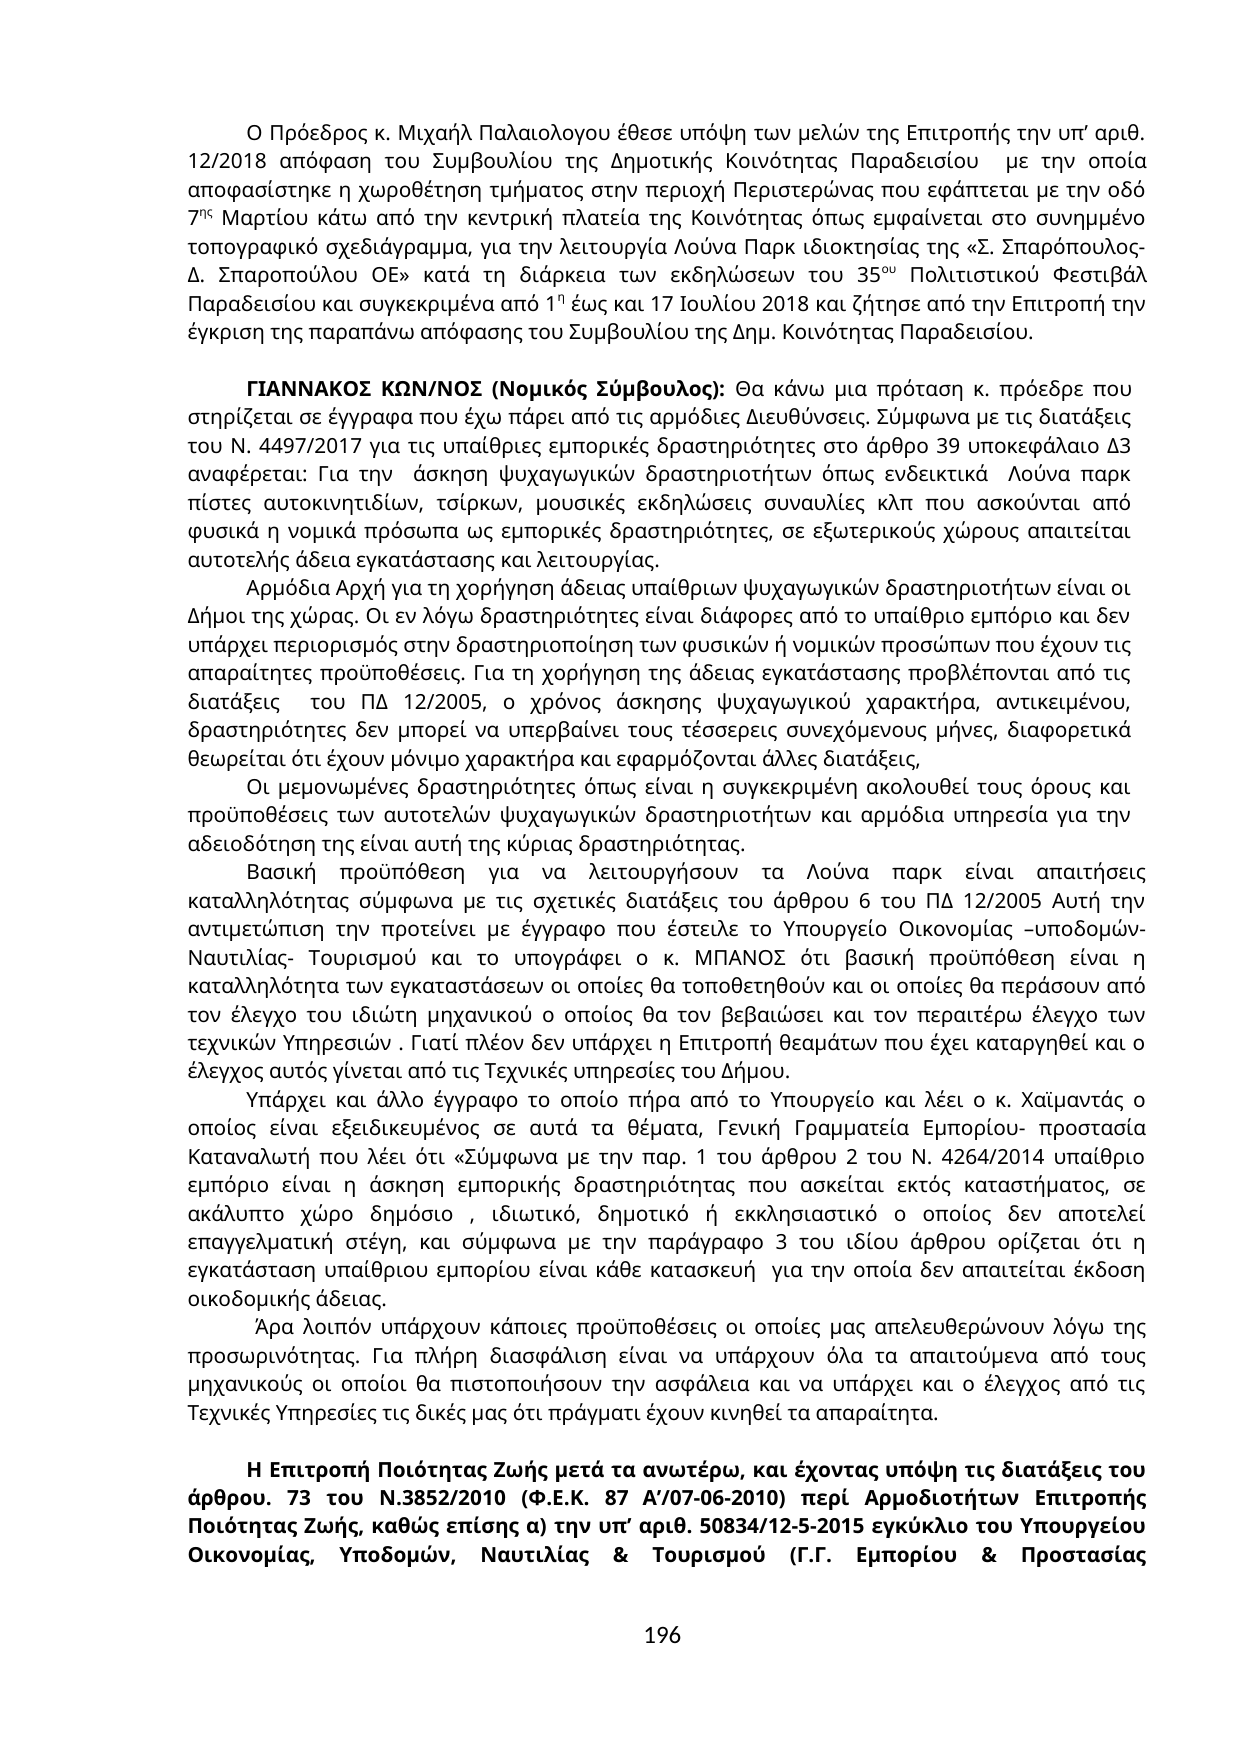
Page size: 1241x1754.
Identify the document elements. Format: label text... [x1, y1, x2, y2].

text Ο Πρόεδρος κ. Μιχαήλ Παλαιολογου έθεσε υπόψη των μελών της Επιτροπής την υπ’ αριθ. 12/2018 απόφαση του Συμβουλίου της Δημοτικής Κοινότητας Παραδεισίου με την οποία αποφασίστηκε η χωροθέτηση τμήματος στην περιοχή Περιστερώνας που εφάπτεται με την οδό 7ης Μαρτίου κάτω από την κεντρική πλατεία της Κοινότητας όπως εμφαίνεται στο συνημμένο τοπογραφικό σχεδιάγραμμα, για την λειτουργία Λούνα Παρκ ιδιοκτησίας της «Σ. Σπαρόπουλος- Δ. Σπαροπούλου ΟΕ» κατά τη διάρκεια των εκδηλώσεων του 35ου Πολιτιστικού Φεστιβάλ Παραδεισίου και συγκεκριμένα από 1η έως και 17 Ιουλίου 2018 και ζήτησε από την Επιτροπή την έγκριση της παραπάνω απόφασης του Συμβουλίου της Δημ. Κοινότητας Παραδεισίου. [187, 118, 1147, 346]
text Υπάρχει και άλλο έγγραφο το οποίο πήρα από το Υπουργείο και λέει ο κ. Χαϊμαντάς ο οποίος είναι εξειδικευμένος σε αυτά τα θέματα, Γενική Γραμματεία Εμπορίου- προστασία Καταναλωτή που λέει ότι «Σύμφωνα με την παρ. 1 του άρθρου 2 του Ν. 4264/2014 υπαίθριο εμπόριο είναι η άσκηση εμπορικής δραστηριότητας που ασκείται εκτός καταστήματος, σε ακάλυπτο χώρο δημόσιο , ιδιωτικό, δημοτικό ή εκκλησιαστικό ο οποίος δεν αποτελεί επαγγελματική στέγη, και σύμφωνα με την παράγραφο 3 του ιδίου άρθρου ορίζεται ότι η εγκατάσταση υπαίθριου εμπορίου είναι κάθε κατασκευή για την οποία δεν απαιτείται έκδοση οικοδομικής άδειας. [187, 1085, 1147, 1312]
text ΓΙΑΝΝΑΚΟΣ ΚΩΝ/ΝΟΣ (Νομικός Σύμβουλος): Θα κάνω μια πρόταση κ. πρόεδρε που στηρίζεται σε έγγραφα που έχω πάρει από τις αρμόδιες Διευθύνσεις. Σύμφωνα με τις διατάξεις του Ν. 4497/2017 για τις υπαίθριες εμπορικές δραστηριότητες στο άρθρο 39 υποκεφάλαιο Δ3 αναφέρεται: Για την άσκηση ψυχαγωγικών δραστηριοτήτων όπως ενδεικτικά Λούνα παρκ πίστες αυτοκινητιδίων, τσίρκων, μουσικές εκδηλώσεις συναυλίες κλπ που ασκούνται από φυσικά η νομικά πρόσωπα ως εμπορικές δραστηριότητες, σε εξωτερικούς χώρους απαιτείται αυτοτελής άδεια εγκατάστασης και λειτουργίας. [187, 374, 1132, 573]
text Άρα λοιπόν υπάρχουν κάποιες προϋποθέσεις οι οποίες μας απελευθερώνουν λόγω της προσωρινότητας. Για πλήρη διασφάλιση είναι να υπάρχουν όλα τα απαιτούμενα από τους μηχανικούς οι οποίοι θα πιστοποιήσουν την ασφάλεια και να υπάρχει και ο έλεγχος από τις Τεχνικές Υπηρεσίες τις δικές μας ότι πράγματι έχουν κινηθεί τα απαραίτητα. [187, 1312, 1147, 1426]
text Αρμόδια Αρχή για τη χορήγηση άδειας υπαίθριων ψυχαγωγικών δραστηριοτήτων είναι οι Δήμοι της χώρας. Οι εν λόγω δραστηριότητες είναι διάφορες από το υπαίθριο εμπόριο και δεν υπάρχει περιορισμός στην δραστηριοποίηση των φυσικών ή νομικών προσώπων που έχουν τις απαραίτητες προϋποθέσεις. Για τη χορήγηση της άδειας εγκατάστασης προβλέπονται από τις διατάξεις του ΠΔ 12/2005, ο χρόνος άσκησης ψυχαγωγικού χαρακτήρα, αντικειμένου, δραστηριότητες δεν μπορεί να υπερβαίνει τους τέσσερεις συνεχόμενους μήνες, διαφορετικά θεωρείται ότι έχουν μόνιμο χαρακτήρα και εφαρμόζονται άλλες διατάξεις, [187, 573, 1132, 772]
text Βασική προϋπόθεση για να λειτουργήσουν τα Λούνα παρκ είναι απαιτήσεις καταλληλότητας σύμφωνα με τις σχετικές διατάξεις του άρθρου 6 του ΠΔ 12/2005 Αυτή την αντιμετώπιση την προτείνει με έγγραφο που έστειλε το Υπουργείο Οικονομίας –υποδομών- Ναυτιλίας- Τουρισμού και το υπογράφει ο κ. ΜΠΑΝΟΣ ότι βασική προϋπόθεση είναι η καταλληλότητα των εγκαταστάσεων οι οποίες θα τοποθετηθούν και οι οποίες θα περάσουν από τον έλεγχο του ιδιώτη μηχανικού ο οποίος θα τον βεβαιώσει και τον περαιτέρω έλεγχο των τεχνικών Υπηρεσιών . Γιατί πλέον δεν υπάρχει η Επιτροπή θεαμάτων που έχει καταργηθεί και ο έλεγχος αυτός γίνεται από τις Τεχνικές υπηρεσίες του Δήμου. [187, 857, 1147, 1085]
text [187, 1455, 1147, 1568]
text Οι μεμονωμένες δραστηριότητες όπως είναι η συγκεκριμένη ακολουθεί τους όρους και προϋποθέσεις των αυτοτελών ψυχαγωγικών δραστηριοτήτων και αρμόδια υπηρεσία για την αδειοδότηση της είναι αυτή της κύριας δραστηριότητας. [187, 772, 1132, 857]
